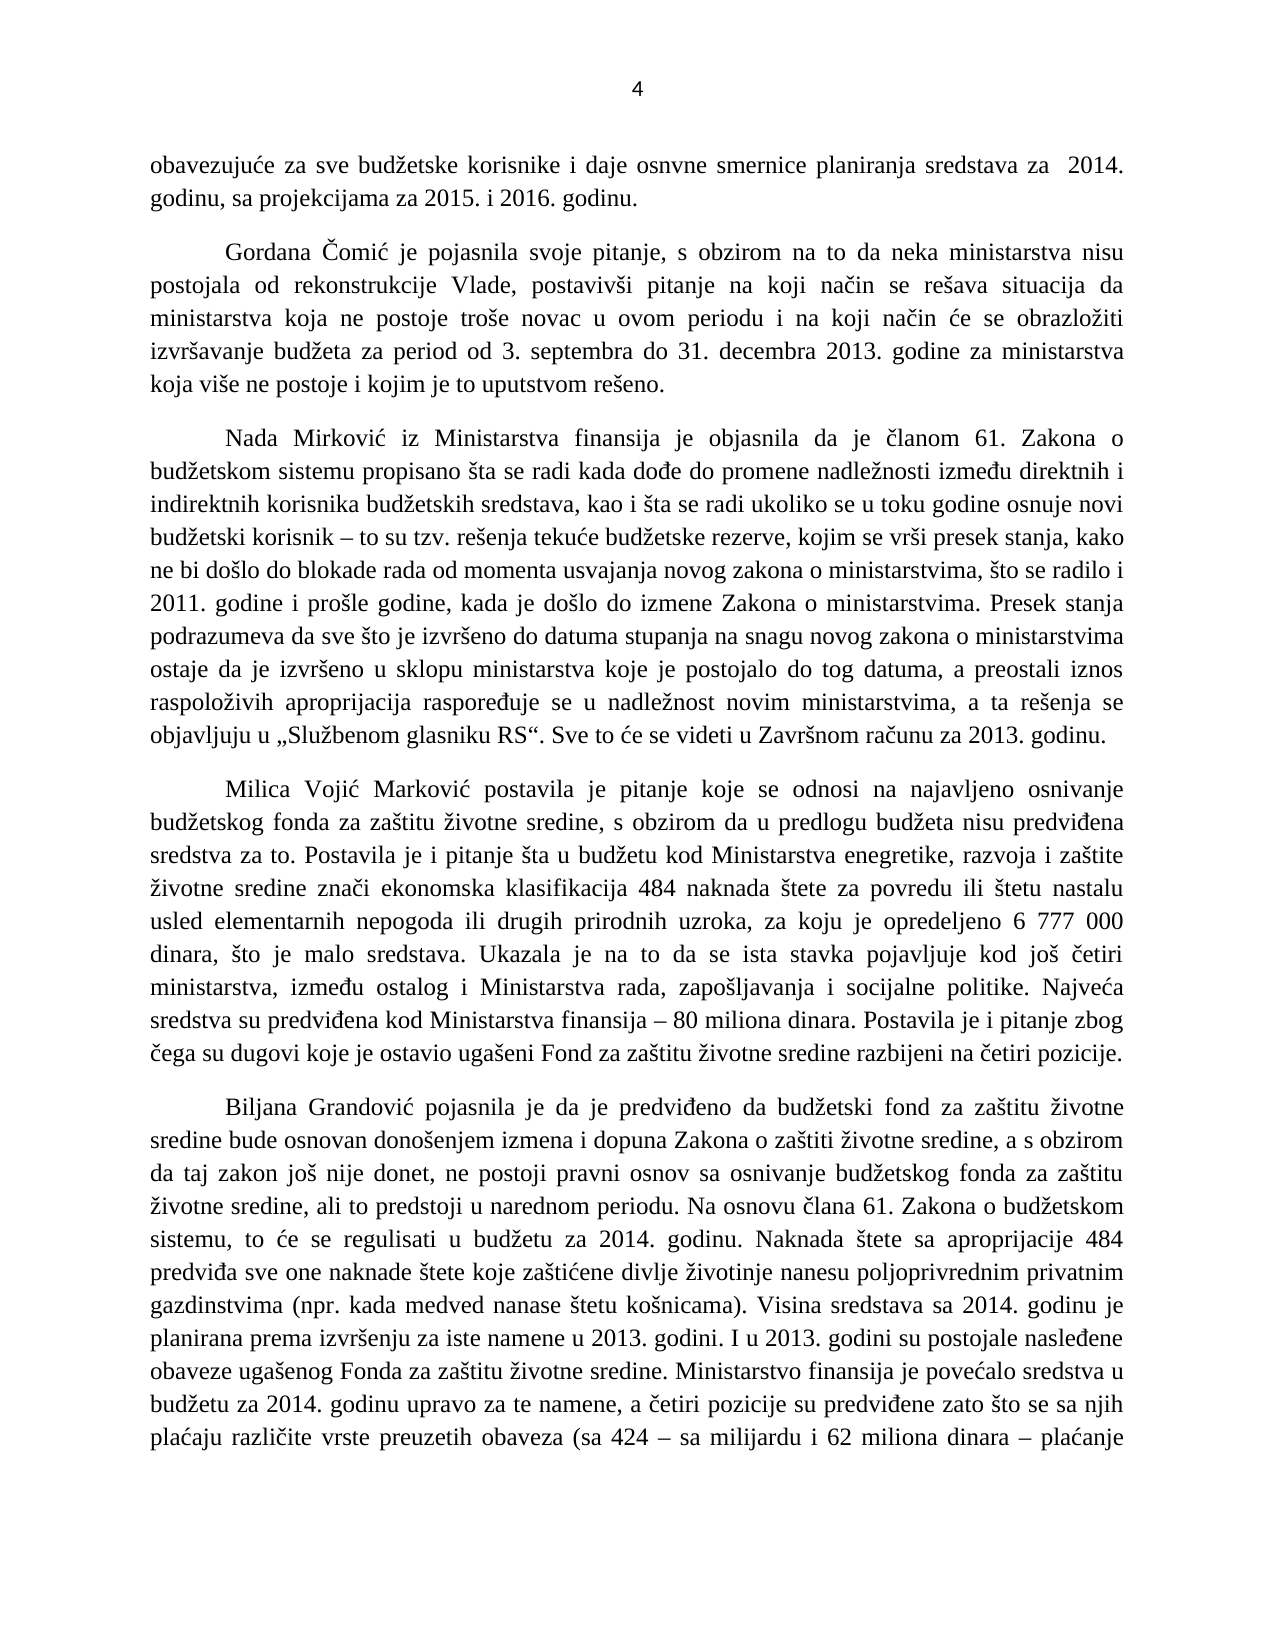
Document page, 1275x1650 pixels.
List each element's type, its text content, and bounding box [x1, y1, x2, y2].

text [150, 1092, 1125, 1451]
text Gordana Čomić je pojasnila svoje pitanje, s obzirom na to da neka ministarstva nisu postojala od rekonstrukcije Vlade, postavivši pitanje na koji način se rešava situacija da ministarstva koja ne postoje troše novac u ovom periodu i na koji način će se obrazložiti izvršavanje budžeta za period od 3. septembra do 31. decembra 2013. godine za ministarstva koja više ne postoje i kojim je to uputstvom rešeno. [150, 237, 1125, 398]
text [150, 150, 1125, 212]
text Milica Vojić Marković postavila je pitanje koje se odnosi na najavljeno osnivanje budžetskog fonda za zaštitu životne sredine, s obzirom da u predlogu budžeta nisu predviđena sredstva za to. Postavila je i pitanje šta u budžetu kod Ministarstva enegretike, razvoja i zaštite životne sredine znači ekonomska klasifikacija 484 naknada štete za povredu ili štetu nastalu usled elementarnih nepogoda ili drugih prirodnih uzroka, za koju je opredeljeno 6 777 000 dinara, što je malo sredstava. Ukazala je na to da se ista stavka pojavljuje kod još četiri ministarstva, između ostalog i Ministarstva rada, zapošljavanja i socijalne politike. Najveća sredstva su predviđena kod Ministarstva finansija – 80 miliona dinara. Postavila je i pitanje zbog čega su dugovi koje je ostavio ugašeni Fond za zaštitu životne sredine razbijeni na četiri pozicije. [150, 774, 1125, 1067]
text Nada Mirković iz Ministarstva finansija je objasnila da je članom 61. Zakona o budžetskom sistemu propisano šta se radi kada dođe do promene nadležnosti između direktnih i indirektnih korisnika budžetskih sredstava, kao i šta se radi ukoliko se u toku godine osnuje novi budžetski korisnik – to su tzv. rešenja tekuće budžetske rezerve, kojim se vrši presek stanja, kako ne bi došlo do blokade rada od momenta usvajanja novog zakona o ministarstvima, što se radilo i 2011. godine i prošle godine, kada je došlo do izmene Zakona o ministarstvima. Presek stanja podrazumeva da sve što je izvršeno do datuma stupanja na snagu novog zakona o ministarstvima ostaje da je izvršeno u sklopu ministarstva koje je postojalo do tog datuma, a preostali iznos raspoloživih aproprijacija raspoređuje se u nadležnost novim ministarstvima, a ta rešenja se objavljuju u „Službenom glasniku RS“. Sve to će se videti u Završnom računu za 2013. godinu. [150, 423, 1125, 749]
